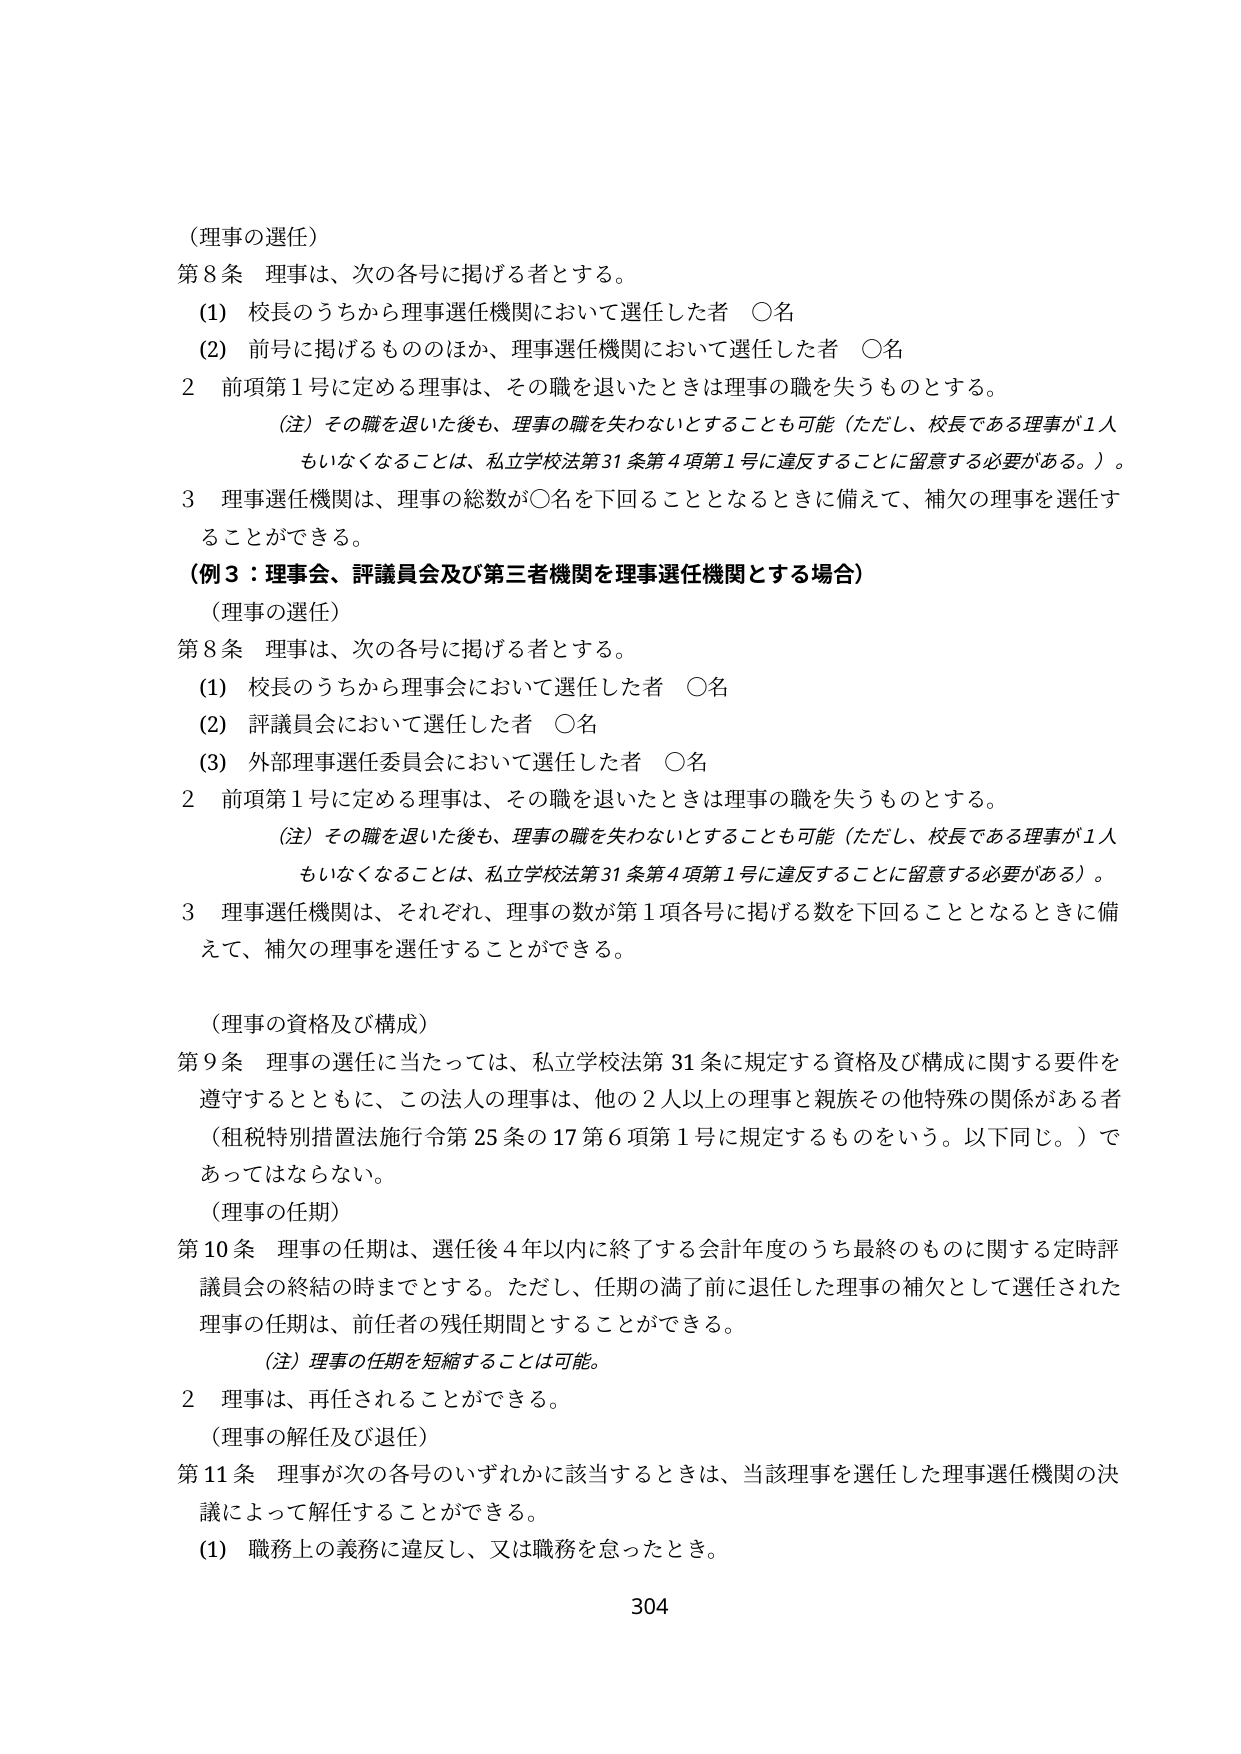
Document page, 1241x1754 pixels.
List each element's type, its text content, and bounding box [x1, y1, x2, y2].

text (1) 校長のうちから理事会において選任した者 ○名 [177, 667, 1122, 704]
text (1) 職務上の義務に違反し、又は職務を怠ったとき。 [177, 1529, 1122, 1567]
text 第８条 理事は、次の各号に掲げる者とする。 [177, 629, 1122, 667]
text (2) 前号に掲げるもののほか、理事選任機関において選任した者 ○名 [177, 329, 1122, 367]
text ３ 理事選任機関は、理事の総数が○名を下回ることとなるときに備えて、補欠の理事を選任することができる。 [177, 479, 1122, 554]
text 第11条 理事が次の各号のいずれかに該当するときは、当該理事を選任した理事選任機関の決議によって解任することができる。 [177, 1454, 1122, 1529]
text （理事の選任） [177, 217, 1122, 254]
text 第８条 理事は、次の各号に掲げる者とする。 [177, 254, 1122, 292]
text ２ 前項第１号に定める理事は、その職を退いたときは理事の職を失うものとする。 [177, 779, 1122, 817]
text （例３：理事会、評議員会及び第三者機関を理事選任機関とする場合） [177, 554, 1122, 592]
text （理事の選任） [177, 592, 1122, 629]
text ２ 前項第１号に定める理事は、その職を退いたときは理事の職を失うものとする。 [177, 367, 1122, 404]
text （注）その職を退いた後も、理事の職を失わないとすることも可能（ただし、校長である理事が１人もいなくなることは、私立学校法第31条第４項第１号に違反することに留意する必要がある。）。 [177, 404, 1122, 479]
text 第10条 理事の任期は、選任後４年以内に終了する会計年度のうち最終のものに関する定時評議員会の終結の時までとする。ただし、任期の満了前に退任した理事の補欠として選任された理事の任期は、前任者の残任期間とすることができる。 [177, 1229, 1122, 1342]
text (3) 外部理事選任委員会において選任した者 ○名 [177, 742, 1122, 779]
text (2) 評議員会において選任した者 ○名 [177, 704, 1122, 742]
text （注）その職を退いた後も、理事の職を失わないとすることも可能（ただし、校長である理事が１人もいなくなることは、私立学校法第31条第４項第１号に違反することに留意する必要がある）。 [177, 817, 1122, 892]
text ２ 理事は、再任されることができる。 [177, 1379, 1122, 1417]
text ３ 理事選任機関は、それぞれ、理事の数が第１項各号に掲げる数を下回ることとなるときに備えて、補欠の理事を選任することができる。 [177, 892, 1122, 967]
text （理事の任期） [177, 1192, 1122, 1229]
text （理事の資格及び構成） [177, 1004, 1122, 1042]
text （理事の解任及び退任） [177, 1417, 1122, 1454]
text (1) 校長のうちから理事選任機関において選任した者 ○名 [177, 292, 1122, 329]
text （注）理事の任期を短縮することは可能。 [177, 1342, 1122, 1379]
text 第９条 理事の選任に当たっては、私立学校法第31条に規定する資格及び構成に関する要件を遵守するとともに、この法人の理事は、他の２人以上の理事と親族その他特殊の関係がある者（租税特別措置法施行令第25条の17第６項第１号に規定するものをいう。以下同じ。）であってはならない。 [177, 1042, 1122, 1192]
